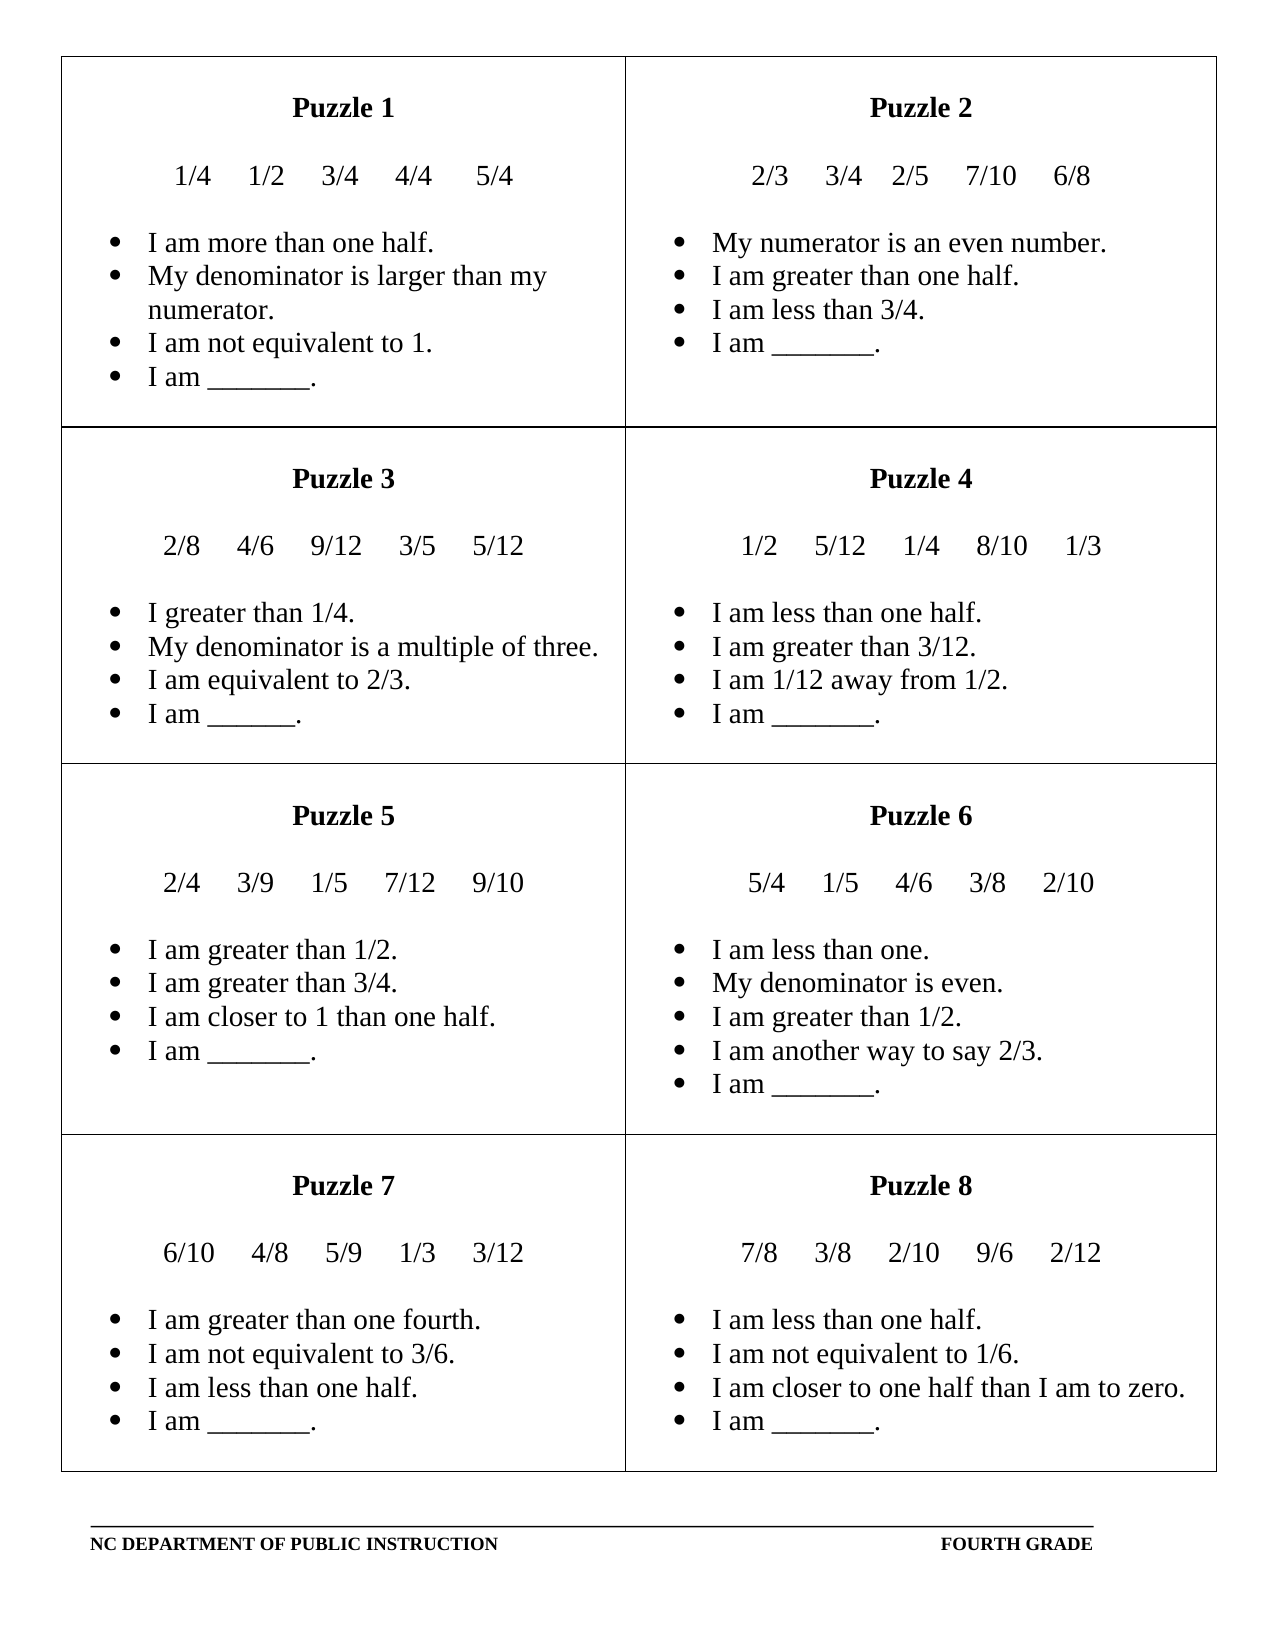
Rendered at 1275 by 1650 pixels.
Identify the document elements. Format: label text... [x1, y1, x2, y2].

table_header Puzzle 2 2/3 3/4 2/5 7/10 6/8 My numerator is an even number. I am greater than one half. I am less than 3/4. I am _______. [626, 57, 1216, 426]
table_cell Puzzle 5 2/4 3/9 1/5 7/12 9/10 I am greater than 1/2. I am greater than 3/4. I am closer to 1 than one half. I am _______. [62, 764, 625, 1134]
table_cell Puzzle 8 7/8 3/8 2/10 9/6 2/12 I am less than one half. I am not equivalent to 1/6. I am closer to one half than I am to zero. I am _______. [626, 1135, 1216, 1471]
table_cell Puzzle 4 1/2 5/12 1/4 8/10 1/3 I am less than one half. I am greater than 3/12. I am 1/12 away from 1/2. I am _______. [626, 428, 1216, 763]
table_cell Puzzle 6 5/4 1/5 4/6 3/8 2/10 I am less than one. My denominator is even. I am greater than 1/2. I am another way to say 2/3. I am _______. [626, 764, 1216, 1134]
table_cell Puzzle 3 2/8 4/6 9/12 3/5 5/12 I greater than 1/4. My denominator is a multiple of three. I am equivalent to 2/3. I am ______. [62, 428, 625, 763]
table_cell Puzzle 7 6/10 4/8 5/9 1/3 3/12 I am greater than one fourth. I am not equivalent to 3/6. I am less than one half. I am _______. [62, 1135, 625, 1471]
table_header Puzzle 1 1/4 1/2 3/4 4/4 5/4 I am more than one half. My denominator is larger than my numerator. I am not equivalent to 1. I am _______. [62, 57, 625, 426]
